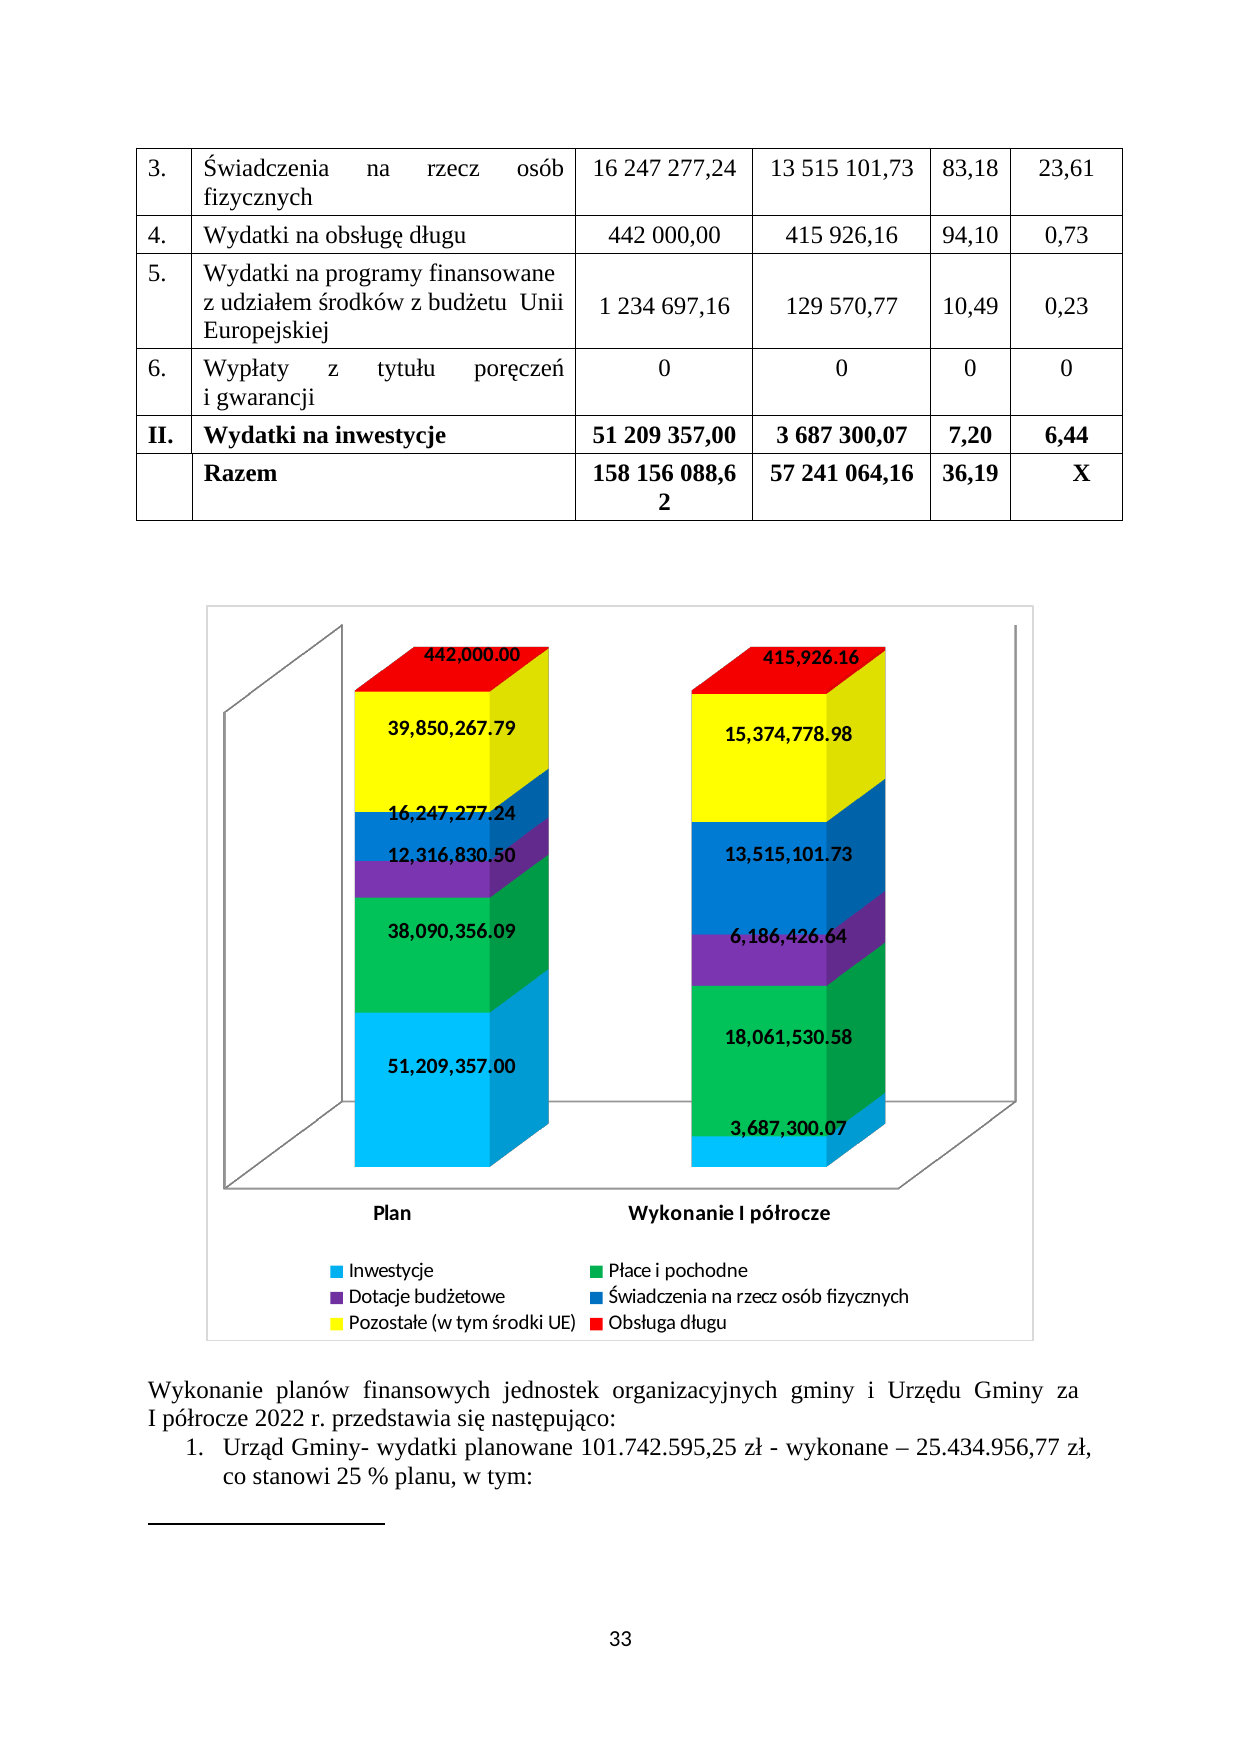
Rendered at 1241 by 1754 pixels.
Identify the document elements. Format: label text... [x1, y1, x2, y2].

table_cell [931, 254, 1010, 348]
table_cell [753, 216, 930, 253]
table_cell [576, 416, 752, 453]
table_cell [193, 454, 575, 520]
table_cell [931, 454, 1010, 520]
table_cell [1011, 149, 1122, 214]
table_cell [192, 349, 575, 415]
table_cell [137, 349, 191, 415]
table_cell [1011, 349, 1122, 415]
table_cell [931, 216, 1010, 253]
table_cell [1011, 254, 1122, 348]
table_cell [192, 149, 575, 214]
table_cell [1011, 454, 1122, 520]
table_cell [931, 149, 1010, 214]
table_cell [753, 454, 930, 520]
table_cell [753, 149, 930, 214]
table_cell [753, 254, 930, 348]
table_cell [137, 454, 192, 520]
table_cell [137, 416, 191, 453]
text Wykonanie planów finansowych jednostek organizacyjnych gminy i Urzędu Gminy za I półrocze 2022 r. przedstawia się następująco: [148, 1375, 1093, 1432]
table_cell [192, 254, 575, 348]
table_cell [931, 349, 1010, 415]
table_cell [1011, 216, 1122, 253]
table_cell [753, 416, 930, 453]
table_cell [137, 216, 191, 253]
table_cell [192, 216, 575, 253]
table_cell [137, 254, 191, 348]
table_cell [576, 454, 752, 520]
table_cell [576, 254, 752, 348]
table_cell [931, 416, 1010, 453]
list Urząd Gminy- wydatki planowane 101.742.595,25 zł - wykonane – 25.434.956,77 zł, co stanowi 25 % planu, w tym: [185, 1432, 1093, 1490]
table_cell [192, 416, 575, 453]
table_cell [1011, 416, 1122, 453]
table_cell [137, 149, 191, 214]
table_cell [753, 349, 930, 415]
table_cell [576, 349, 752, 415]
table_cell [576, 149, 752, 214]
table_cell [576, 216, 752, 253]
